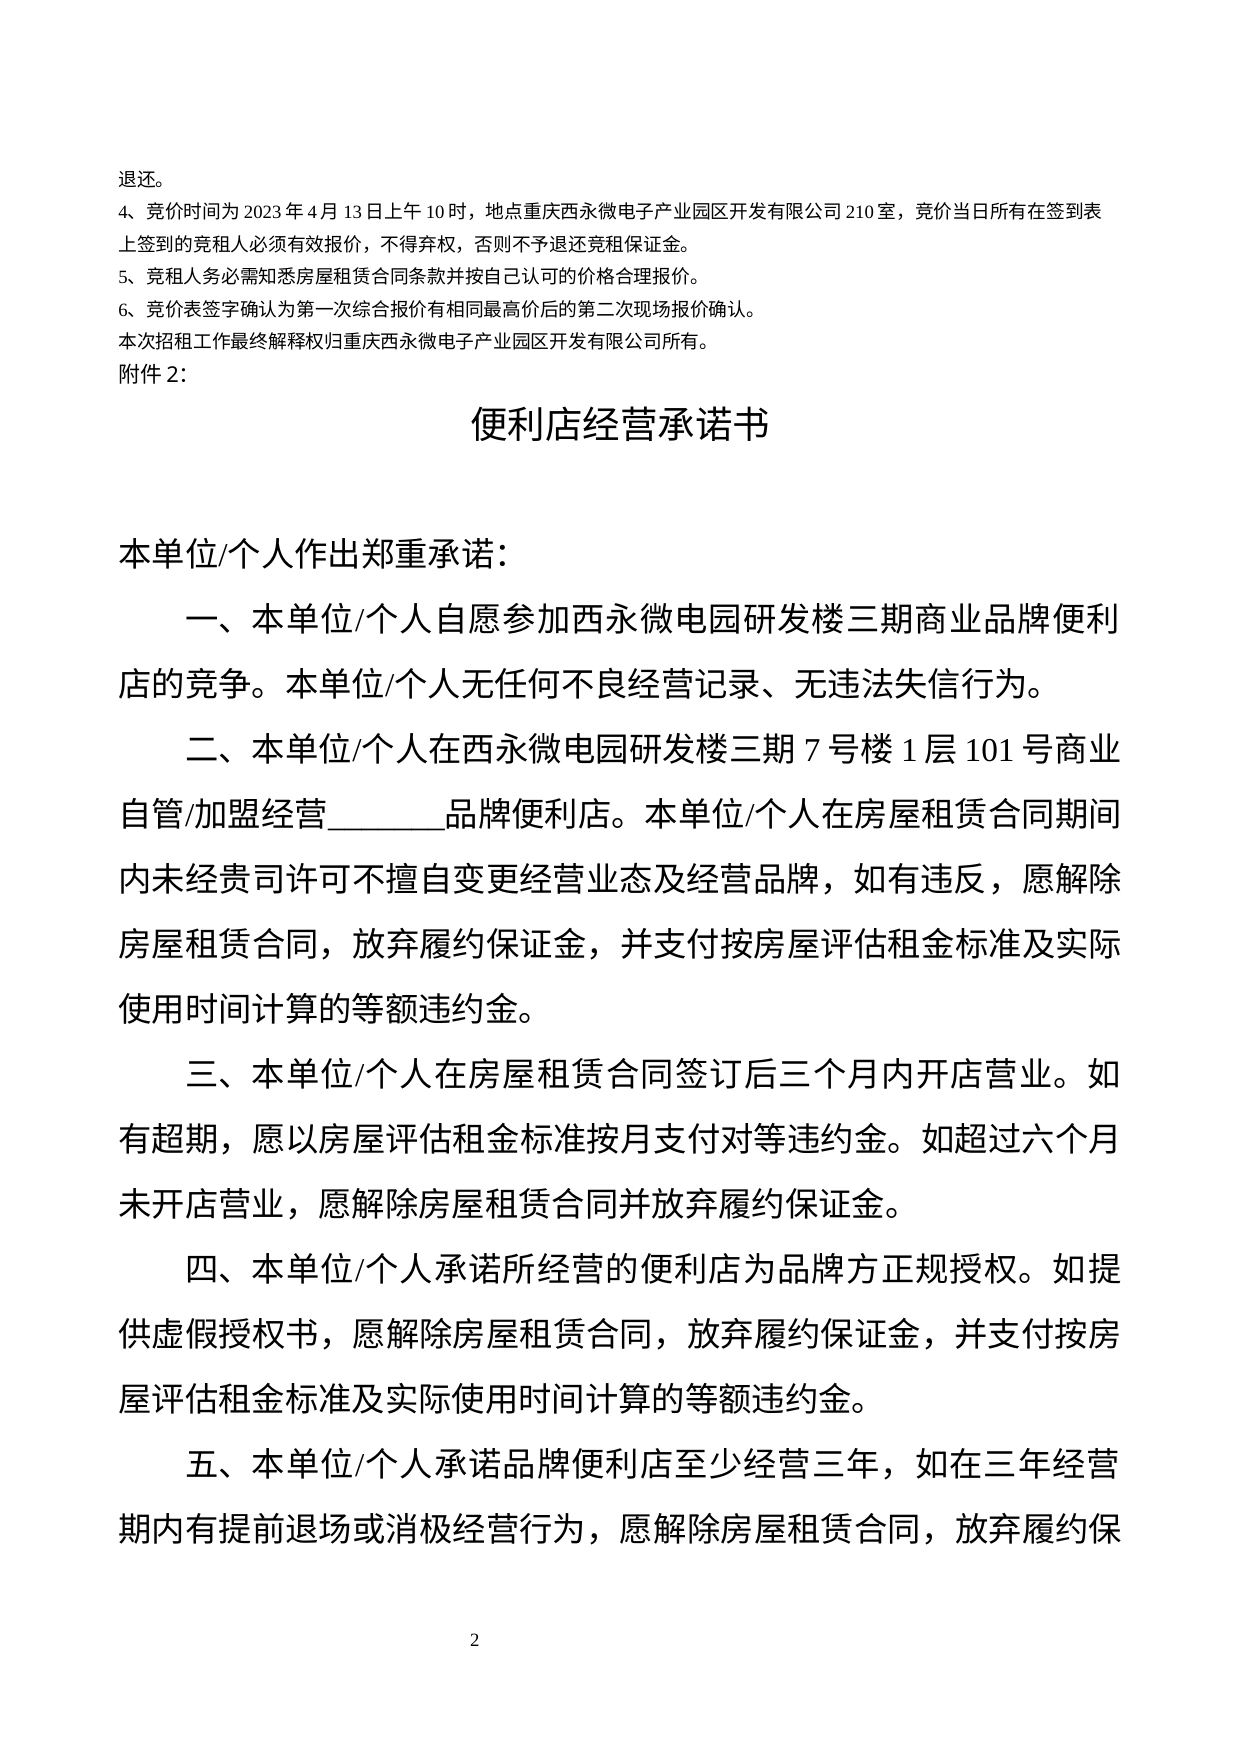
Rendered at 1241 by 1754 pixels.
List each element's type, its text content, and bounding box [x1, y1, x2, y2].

list 竞租人务必需知悉房屋租赁合同条款并按自己认可的价格合理报价。 [118, 259, 1106, 292]
list 本单位/个人在房屋租赁合同签订后三个月内开店营业。如有超期，愿以房屋评估租金标准按月支付对等违约金。如超过六个月未开店营业，愿解除房屋租赁合同并放弃履约保证金。 [118, 1039, 1122, 1234]
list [118, 1429, 1122, 1559]
list 竞价时间为2023年4月13日上午10时，地点重庆西永微电子产业园区开发有限公司210室，竞价当日所有在签到表上签到的竞租人必须有效报价，不得弃权，否则不予退还竞租保证金。 [118, 194, 1106, 259]
list 本单位/个人在西永微电园研发楼三期7号楼1层101号商业自管/加盟经营_______品牌便利店。本单位/个人在房屋租赁合同期间内未经贵司许可不擅自变更经营业态及经营品牌，如有违反，愿解除房屋租赁合同，放弃履约保证金，并支付按房屋评估租金标准及实际使用时间计算的等额违约金。 [118, 714, 1122, 1039]
text 6、竞价表签字确认为第一次综合报价有相同最高价后的第二次现场报价确认。 [118, 292, 1122, 324]
list 本单位/个人承诺所经营的便利店为品牌方正规授权。如提供虚假授权书，愿解除房屋租赁合同，放弃履约保证金，并支付按房屋评估租金标准及实际使用时间计算的等额违约金。 [118, 1234, 1122, 1429]
list 本单位/个人自愿参加西永微电园研发楼三期商业品牌便利店的竞争。本单位/个人无任何不良经营记录、无违法失信行为。 [118, 584, 1122, 714]
text 附件2： [118, 357, 1122, 389]
text 本次招租工作最终解释权归重庆西永微电子产业园区开发有限公司所有。 [118, 324, 1122, 357]
text 便利店经营承诺书 [118, 389, 1122, 454]
list 本单位/个人作出郑重承诺： [118, 519, 1122, 584]
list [118, 162, 1106, 194]
